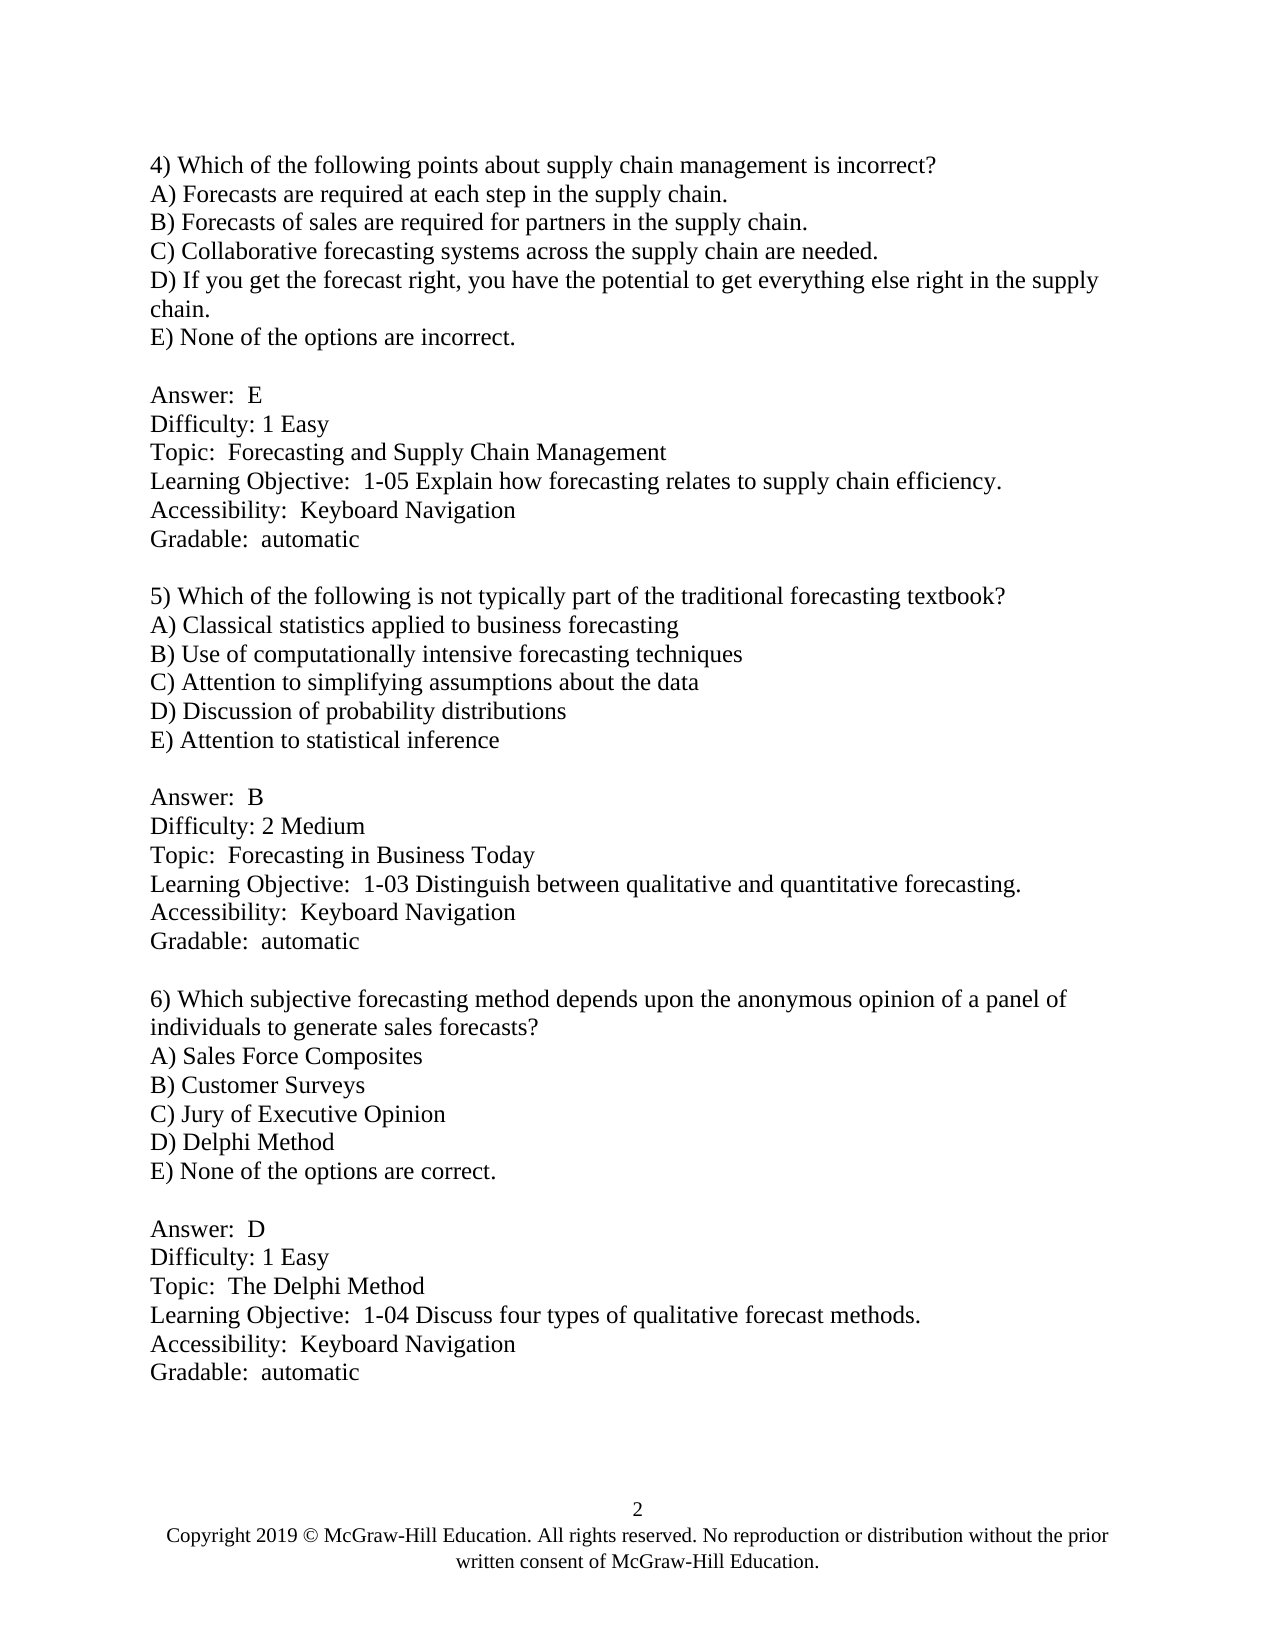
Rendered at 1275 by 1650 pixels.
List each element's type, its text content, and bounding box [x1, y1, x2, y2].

text 5) Which of the following is not typically part of the traditional forecasting textbook? [150, 581, 1125, 610]
text C) Collaborative forecasting systems across the supply chain are needed. [150, 236, 1125, 265]
text E) None of the options are incorrect. [150, 322, 1125, 351]
text Learning Objective: 1-03 Distinguish between qualitative and quantitative forecasting. [150, 869, 1125, 897]
text Difficulty: 1 Easy [150, 409, 1125, 437]
text Answer: D [150, 1214, 1125, 1242]
text Learning Objective: 1-05 Explain how forecasting relates to supply chain efficiency. [150, 466, 1125, 495]
text Topic: Forecasting and Supply Chain Management [150, 437, 1125, 466]
text A) Sales Force Composites [150, 1041, 1125, 1070]
text B) Forecasts of sales are required for partners in the supply chain. [150, 207, 1125, 236]
text 6) Which subjective forecasting method depends upon the anonymous opinion of a panel of individuals to generate sales forecasts? [150, 984, 1125, 1041]
text Accessibility: Keyboard Navigation [150, 1329, 1125, 1357]
text Difficulty: 2 Medium [150, 811, 1125, 840]
text A) Forecasts are required at each step in the supply chain. [150, 179, 1125, 207]
text Accessibility: Keyboard Navigation [150, 495, 1125, 524]
text Topic: Forecasting in Business Today [150, 840, 1125, 869]
text D) Discussion of probability distributions [150, 696, 1125, 725]
text Answer: B [150, 782, 1125, 811]
text Gradable: automatic [150, 524, 1125, 552]
text Accessibility: Keyboard Navigation [150, 897, 1125, 926]
text Learning Objective: 1-04 Discuss four types of qualitative forecast methods. [150, 1300, 1125, 1329]
text Answer: E [150, 380, 1125, 409]
text E) Attention to statistical inference [150, 725, 1125, 754]
text D) If you get the forecast right, you have the potential to get everything else right in the supply chain. [150, 265, 1125, 322]
text Difficulty: 1 Easy [150, 1242, 1125, 1271]
text D) Delphi Method [150, 1127, 1125, 1156]
text Topic: The Delphi Method [150, 1271, 1125, 1300]
text C) Attention to simplifying assumptions about the data [150, 667, 1125, 696]
text B) Use of computationally intensive forecasting techniques [150, 639, 1125, 667]
text B) Customer Surveys [150, 1070, 1125, 1099]
text A) Classical statistics applied to business forecasting [150, 610, 1125, 639]
text Gradable: automatic [150, 1357, 1125, 1386]
text 4) Which of the following points about supply chain management is incorrect? [150, 150, 1125, 179]
text E) None of the options are correct. [150, 1156, 1125, 1185]
text C) Jury of Executive Opinion [150, 1099, 1125, 1127]
text Gradable: automatic [150, 926, 1125, 955]
